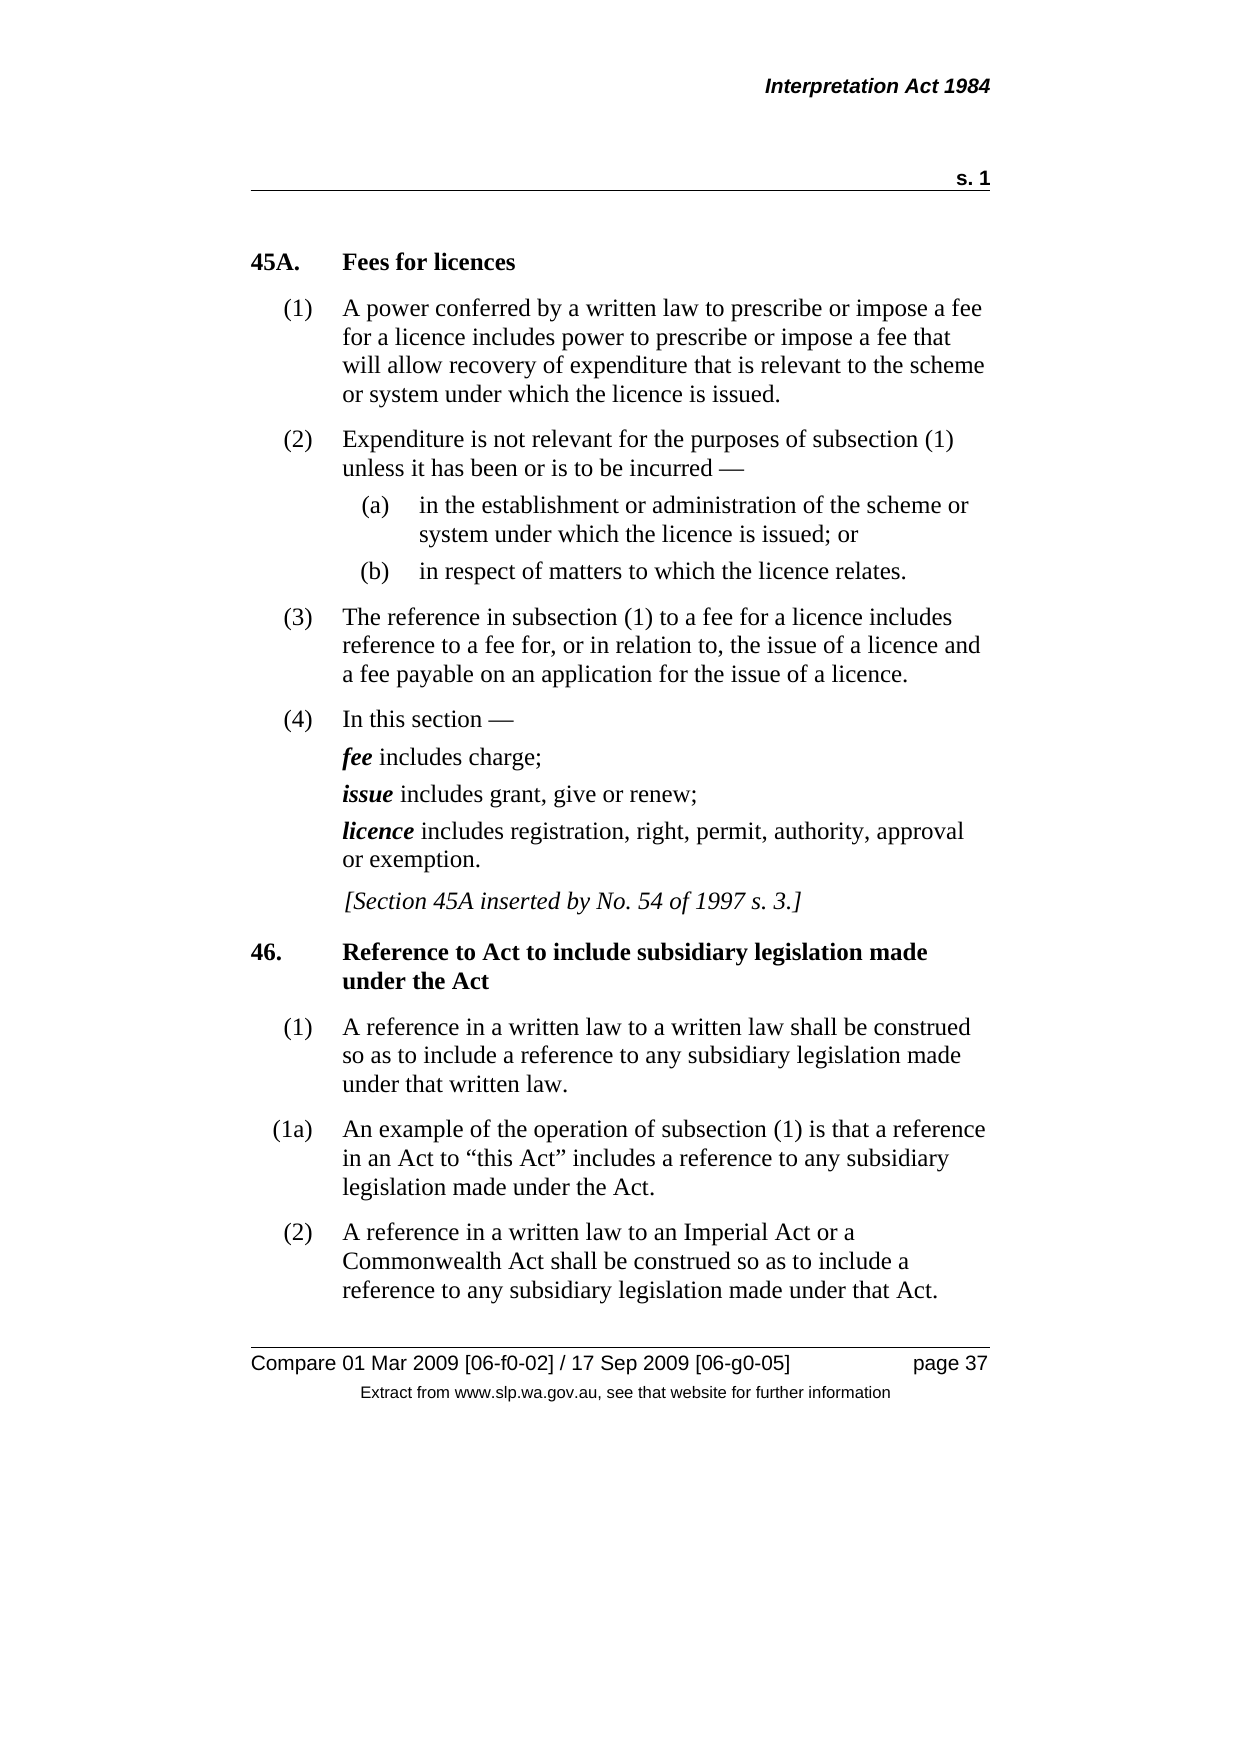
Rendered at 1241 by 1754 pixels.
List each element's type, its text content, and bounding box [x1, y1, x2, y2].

text (b) in respect of matters to which the licence relates. [251, 556, 990, 585]
text (1) A reference in a written law to a written law shall be construed so as to include a reference to any subsidiary legislation made under that written law. [251, 1012, 990, 1098]
text (3) The reference in subsection (1) to a fee for a licence includes reference to a fee for, or in relation to, the issue of a licence and a fee payable on an application for the issue of a licence. [251, 602, 990, 688]
text issue includes grant, give or renew; [251, 779, 990, 807]
text fee includes charge; [251, 742, 990, 770]
text (a) in the establishment or administration of the scheme or system under which the licence is issued; or [251, 490, 990, 548]
text [Section 45A inserted by No. 54 of 1997 s. 3.] [251, 886, 990, 914]
text (2) A reference in a written law to an Imperial Act or a Commonwealth Act shall be construed so as to include a reference to any subsidiary legislation made under that Act. [251, 1217, 990, 1304]
text (1) A power conferred by a written law to prescribe or impose a fee for a licence includes power to prescribe or impose a fee that will allow recovery of expenditure that is relevant to the scheme or system under which the licence is issued. [251, 293, 990, 408]
subtitle 45A. Fees for licences [251, 247, 990, 276]
subtitle 46. Reference to Act to include subsidiary legislation made under the Act [251, 937, 990, 995]
text (4) In this section — [251, 704, 990, 733]
text licence includes registration, right, permit, authority, approval or exemption. [251, 816, 990, 873]
text (2) Expenditure is not relevant for the purposes of subsection (1) unless it has been or is to be incurred — [251, 424, 990, 482]
text (1a) An example of the operation of subsection (1) is that a reference in an Act to “this Act” includes a reference to any subsidiary legislation made under the Act. [251, 1114, 990, 1201]
